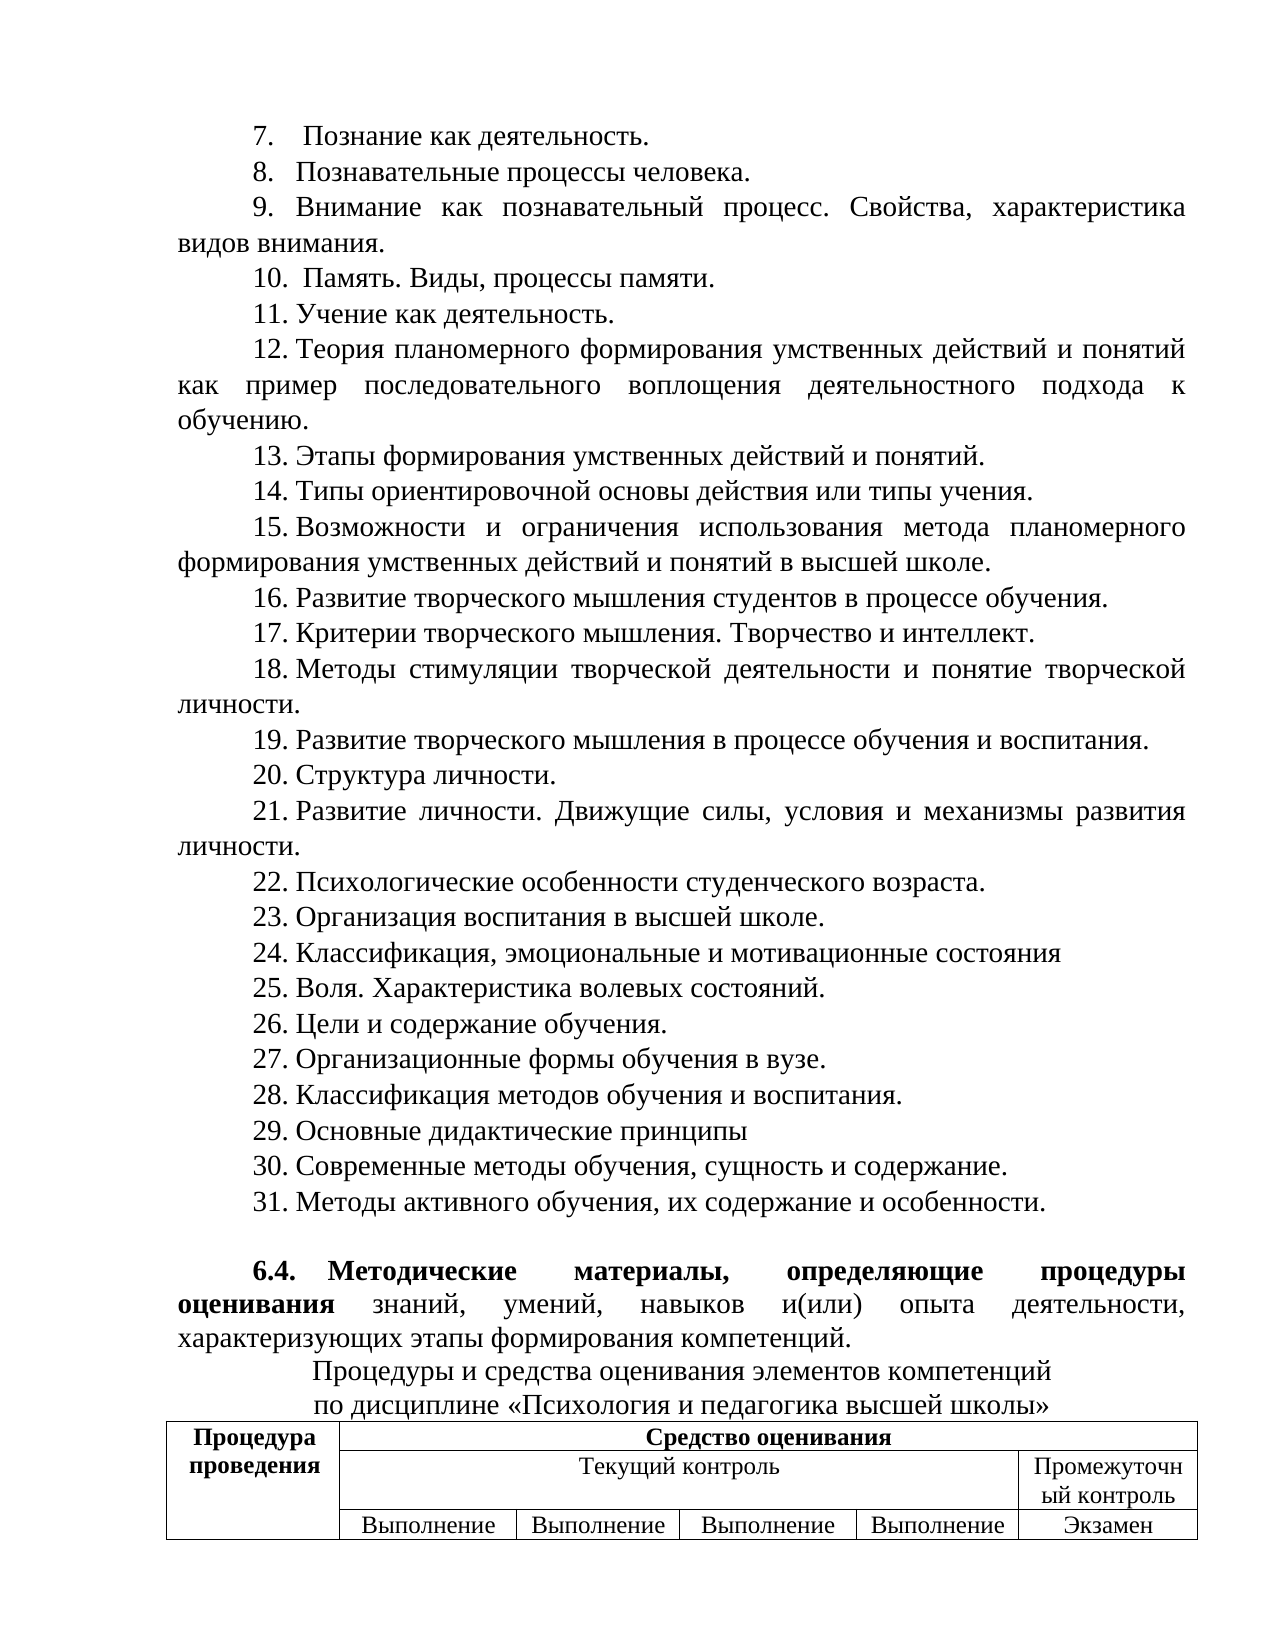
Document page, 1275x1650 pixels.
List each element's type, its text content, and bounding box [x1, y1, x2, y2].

list Развитие творческого мышления в процессе обучения и воспитания. [177, 722, 1186, 756]
list Классификация, эмоциональные и мотивационные состояния [177, 935, 1186, 969]
list Типы ориентировочной основы действия или типы учения. [177, 473, 1186, 507]
text по дисциплине «Психология и педагогика высшей школы» [177, 1387, 1186, 1421]
list Организация воспитания в высшей школе. [177, 899, 1186, 933]
list Психологические особенности студенческого возраста. [177, 864, 1186, 898]
list Методы активного обучения, их содержание и особенности. [177, 1184, 1186, 1217]
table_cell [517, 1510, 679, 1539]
list Основные дидактические принципы [177, 1113, 1186, 1146]
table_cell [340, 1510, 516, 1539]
list Развитие творческого мышления студентов в процессе обучения. [177, 580, 1186, 613]
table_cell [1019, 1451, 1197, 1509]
list Критерии творческого мышления. Творчество и интеллект. [177, 615, 1186, 649]
text Процедуры и средства оценивания элементов компетенций [177, 1353, 1186, 1387]
list Познавательные процессы человека. [177, 154, 1186, 187]
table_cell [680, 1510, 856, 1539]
list Классификация методов обучения и воспитания. [177, 1077, 1186, 1111]
list Возможности и ограничения использования метода планомерного формирования умственных действий и понятий в высшей школе. [177, 509, 1186, 578]
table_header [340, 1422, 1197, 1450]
list Память. Виды, процессы памяти. [177, 260, 1186, 294]
list Цели и содержание обучения. [177, 1006, 1186, 1040]
list Этапы формирования умственных действий и понятий. [177, 438, 1186, 471]
list Теория планомерного формирования умственных действий и понятий как пример последовательного воплощения деятельностного подхода к обучению. [177, 331, 1186, 436]
list Развитие личности. Движущие силы, условия и механизмы развития личности. [177, 793, 1186, 862]
list Организационные формы обучения в вузе. [177, 1042, 1186, 1075]
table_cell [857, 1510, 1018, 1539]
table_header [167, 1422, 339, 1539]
list Современные методы обучения, сущность и содержание. [177, 1148, 1186, 1182]
list Структура личности. [177, 757, 1186, 791]
list Методы стимуляции творческой деятельности и понятие творческой личности. [177, 651, 1186, 720]
list Внимание как познавательный процесс. Свойства, характеристика видов внимания. [177, 189, 1186, 258]
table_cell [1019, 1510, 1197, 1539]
list Учение как деятельность. [177, 296, 1186, 329]
list Методические материалы, определяющие процедуры оценивания знаний, умений, навыков и(или) опыта деятельности, характеризующих этапы формирования компетенций. [177, 1253, 1186, 1353]
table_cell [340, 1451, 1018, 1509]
list Познание как деятельность. [177, 118, 1186, 152]
list Воля. Характеристика волевых состояний. [177, 971, 1186, 1004]
